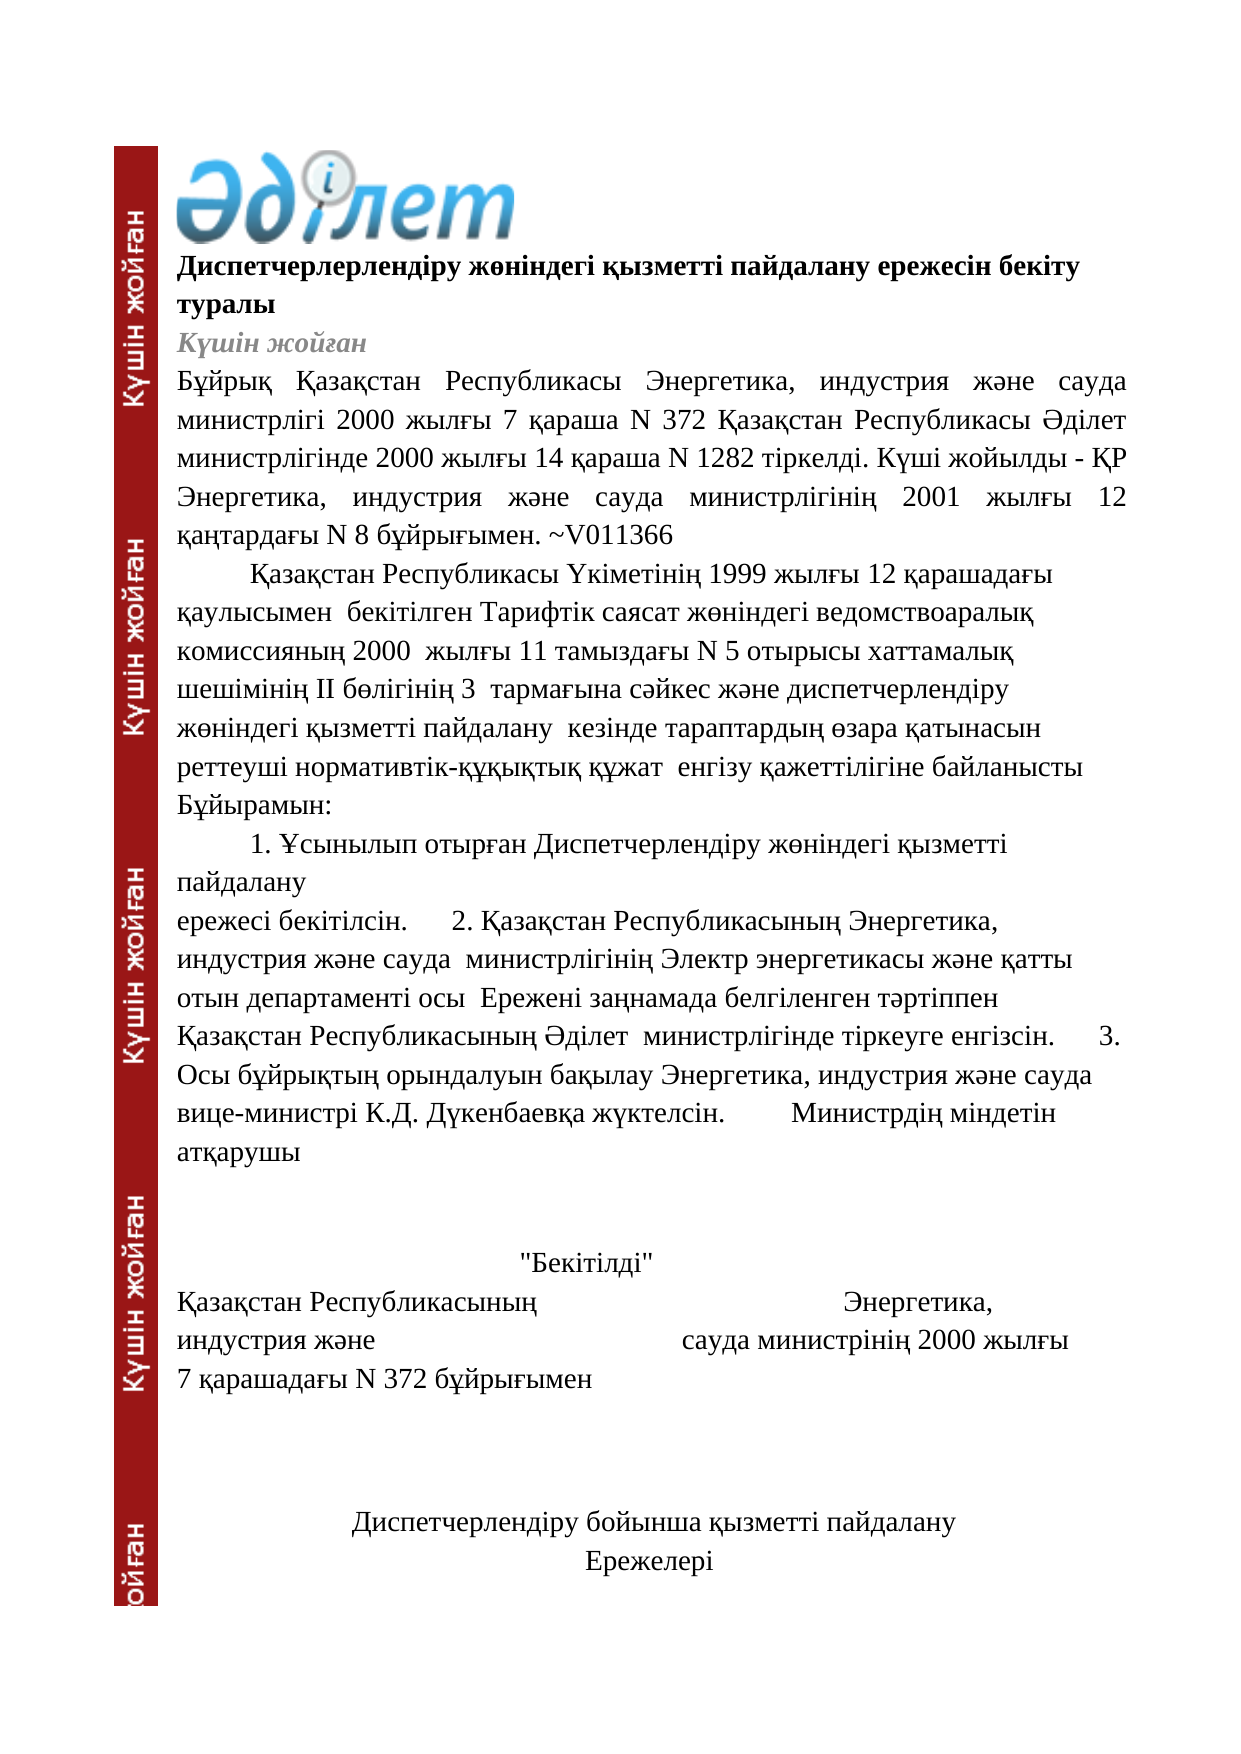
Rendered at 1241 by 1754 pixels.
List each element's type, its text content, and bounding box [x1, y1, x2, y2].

text Диспетчерлерлендіру жөніндегі қызметті пайдалану ережесін бекіту туралы [112, 248, 1128, 320]
picture [114, 358, 158, 363]
picture [114, 146, 158, 248]
text Бұйрық Қазақстан Республикасы Энергетика, индустрия және сауда министрлігі 2000 жылғы 7 қараша N 372 Қазақстан Республикасы Әділет министрлігінде 2000 жылғы 14 қараша N 1282 тіркелді. Күші жойылды - ҚР Энергетика, индустрия және сауда министрлігінің 2001 жылғы 12 қаңтардағы N 8 бұйрығымен. ~V011366 [112, 363, 1128, 551]
picture [114, 551, 158, 556]
picture [114, 1168, 158, 1245]
text Қазақстан Республикасы Үкіметінің 1999 жылғы 12 қарашадағы қаулысымен бекітілген Тарифтік саясат жөніндегі ведомствоаралық комиссияның 2000 жылғы 11 тамыздағы N 5 отырысы хаттамалық шешімінің ІІ бөлігінің 3 тармағына сәйкес және диспетчерлендіру жөніндегі қызметті пайдалану кезінде тараптардың өзара қатынасын реттеуші нормативтік-құқықтық құжат енгізу қажеттілігіне байланысты Бұйырамын: 1. Ұсынылып отырған Диспетчерлендіру жөніндегі қызметті пайдалану [112, 556, 1128, 898]
text "Бекiтiлдi" Қазақстан Республикасының Энергетика, индустрия және сауда министрiнiң 2000 жылғы 7 қарашадағы N 372 бұйрығымен [112, 1245, 1128, 1424]
picture [114, 1576, 158, 1606]
picture [114, 898, 158, 903]
text ережесі бекітілсін. 2. Қазақстан Республикасының Энергетика, индустрия және сауда министрлігінің Электр энергетикасы және қатты отын департаменті осы Ережені заңнамада белгіленген тәртіппен Қазақстан Республикасының Әділет министрлігінде тіркеуге енгізсін. 3. Осы бұйрықтың орындалуын бақылау Энергетика, индустрия және сауда вице-министрі К.Д. Дүкенбаевқа жүктелсін. Министрдің міндетін атқарушы [112, 903, 1128, 1168]
text Күшін жойған [112, 325, 1128, 358]
picture [176, 150, 515, 244]
picture [114, 1424, 158, 1428]
picture [114, 320, 158, 325]
